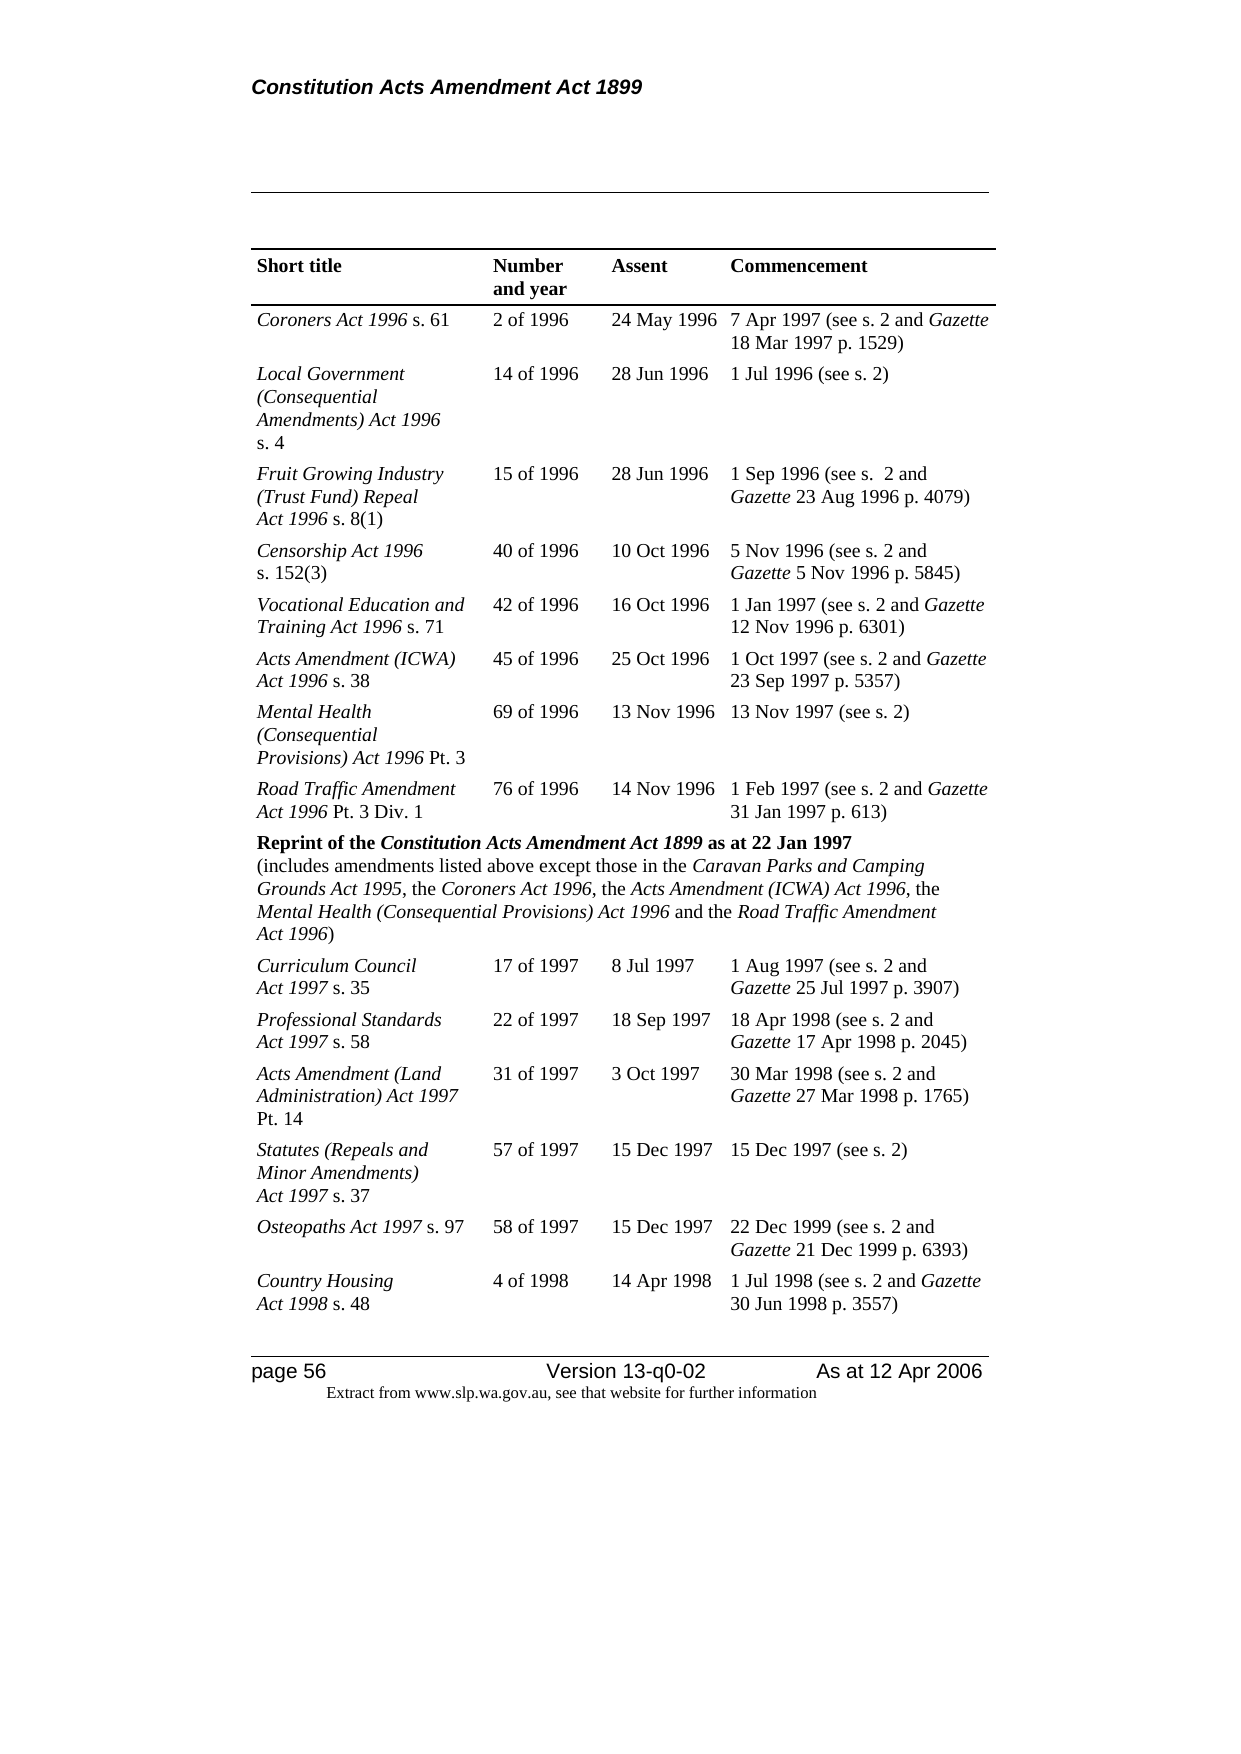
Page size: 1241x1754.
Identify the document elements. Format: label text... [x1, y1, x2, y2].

table_cell 69 of 1996 [487, 696, 606, 773]
table_cell 22 Dec 1999 (see s. 2 and Gazette 21 Dec 1999 p. 6393) [724, 1211, 996, 1265]
table_cell 3 Oct 1997 [606, 1057, 724, 1134]
table_cell 76 of 1996 [487, 773, 606, 827]
table_cell Vocational Education and Training Act 1996 s. 71 [251, 588, 487, 642]
table_cell 1 Feb 1997 (see s. 2 and Gazette 31 Jan 1997 p. 613) [724, 773, 996, 827]
table_cell 17 of 1997 [487, 949, 606, 1003]
table_cell Censorship Act 1996 s. 152(3) [251, 534, 487, 588]
table_cell 14 of 1996 [487, 358, 606, 458]
table_cell 45 of 1996 [487, 642, 606, 696]
table_cell Curriculum Council Act 1997 s. 35 [251, 949, 487, 1003]
table_cell 31 of 1997 [487, 1057, 606, 1134]
table_cell 1 Jul 1996 (see s. 2) [724, 358, 996, 458]
table_cell Mental Health (Consequential Provisions) Act 1996 Pt. 3 [251, 696, 487, 773]
table_cell 42 of 1996 [487, 588, 606, 642]
table_cell 18 Sep 1997 [606, 1003, 724, 1057]
table_cell Local Government (Consequential Amendments) Act 1996 s. 4 [251, 358, 487, 458]
table_cell 1 Oct 1997 (see s. 2 and Gazette 23 Sep 1997 p. 5357) [724, 642, 996, 696]
table_cell Acts Amendment (ICWA) Act 1996 s. 38 [251, 642, 487, 696]
table_cell 13 Nov 1997 (see s. 2) [724, 696, 996, 773]
table_cell Country Housing Act 1998 s. 48 [251, 1265, 487, 1319]
table_cell Statutes (Repeals and Minor Amendments) Act 1997 s. 37 [251, 1134, 487, 1211]
table_cell 40 of 1996 [487, 534, 606, 588]
table_header Commencement [724, 250, 996, 304]
table_header Number and year [487, 250, 606, 304]
table_cell 15 Dec 1997 (see s. 2) [724, 1134, 996, 1211]
table_cell 15 Dec 1997 [606, 1211, 724, 1265]
table_cell Road Traffic Amendment Act 1996 Pt. 3 Div. 1 [251, 773, 487, 827]
table_cell 22 of 1997 [487, 1003, 606, 1057]
table_cell 8 Jul 1997 [606, 949, 724, 1003]
table_cell 2 of 1996 [487, 306, 606, 358]
table_cell 16 Oct 1996 [606, 588, 724, 642]
table_cell Acts Amendment (Land Administration) Act 1997 Pt. 14 [251, 1057, 487, 1134]
table_cell 30 Mar 1998 (see s. 2 and Gazette 27 Mar 1998 p. 1765) [724, 1057, 996, 1134]
table_cell 57 of 1997 [487, 1134, 606, 1211]
table_cell 13 Nov 1996 [606, 696, 724, 773]
table_cell 4 of 1998 [487, 1265, 606, 1319]
table_cell 10 Oct 1996 [606, 534, 724, 588]
table_cell 58 of 1997 [487, 1211, 606, 1265]
table_cell Reprint of the Constitution Acts Amendment Act 1899 as at 22 Jan 1997 (includes amendments listed above except those in the Caravan Parks and Camping Grounds Act 1995, the Coroners Act 1996, the Acts Amendment (ICWA) Act 1996, the Mental Health (Consequential Provisions) Act 1996 and the Road Traffic Amendment Act 1996) [251, 827, 996, 949]
table_cell 5 Nov 1996 (see s. 2 and Gazette 5 Nov 1996 p. 5845) [724, 534, 996, 588]
table_cell 1 Jul 1998 (see s. 2 and Gazette 30 Jun 1998 p. 3557) [724, 1265, 996, 1319]
table_header Assent [606, 250, 724, 304]
table_cell 7 Apr 1997 (see s. 2 and Gazette 18 Mar 1997 p. 1529) [724, 306, 996, 358]
table_cell 15 Dec 1997 [606, 1134, 724, 1211]
table_cell 18 Apr 1998 (see s. 2 and Gazette 17 Apr 1998 p. 2045) [724, 1003, 996, 1057]
table_cell 1 Sep 1996 (see s. 2 and Gazette 23 Aug 1996 p. 4079) [724, 458, 996, 534]
table_header Short title [251, 250, 487, 304]
table_cell 25 Oct 1996 [606, 642, 724, 696]
table_cell 15 of 1996 [487, 458, 606, 534]
table_cell Osteopaths Act 1997 s. 97 [251, 1211, 487, 1265]
table_cell 1 Jan 1997 (see s. 2 and Gazette 12 Nov 1996 p. 6301) [724, 588, 996, 642]
table_cell Coroners Act 1996 s. 61 [251, 306, 487, 358]
table_cell Professional Standards Act 1997 s. 58 [251, 1003, 487, 1057]
table_cell 28 Jun 1996 [606, 458, 724, 534]
table_cell 24 May 1996 [606, 306, 724, 358]
table_cell 14 Nov 1996 [606, 773, 724, 827]
table_cell 1 Aug 1997 (see s. 2 and Gazette 25 Jul 1997 p. 3907) [724, 949, 996, 1003]
table_cell Fruit Growing Industry (Trust Fund) Repeal Act 1996 s. 8(1) [251, 458, 487, 534]
table_cell 28 Jun 1996 [606, 358, 724, 458]
table_cell 14 Apr 1998 [606, 1265, 724, 1319]
